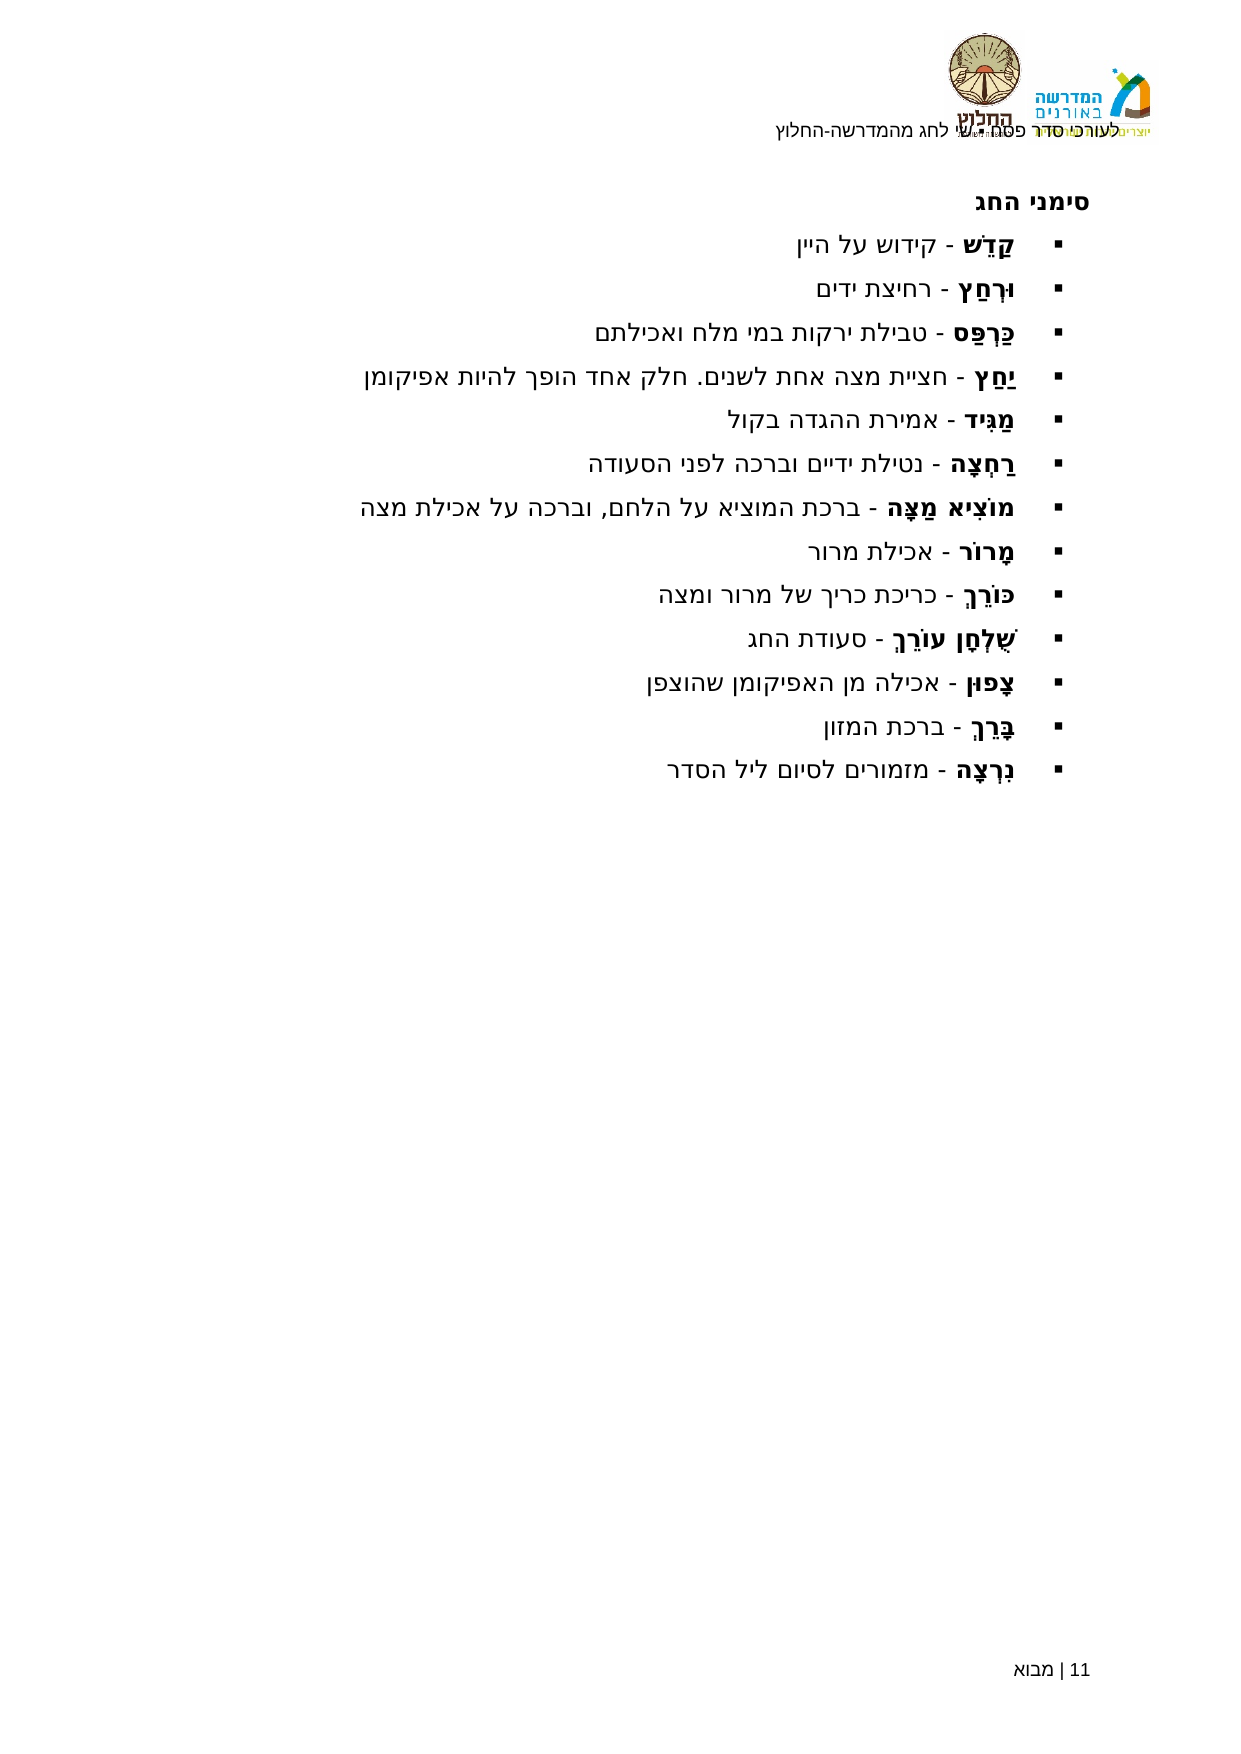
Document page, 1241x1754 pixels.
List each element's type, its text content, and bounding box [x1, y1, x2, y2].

list וּרְחַץ - רחיצת ידים [150, 274, 1053, 304]
picture [1027, 60, 1159, 145]
list יַחַץ - חציית מצה אחת לשנים. חלק אחד הופך להיות אפיקומן [150, 362, 1053, 391]
list מוֹצִיא מַצָּה - ברכת המוציא על הלחם, וברכה על אכילת מצה [150, 493, 1053, 522]
list כּוֹרֵךְ - כריכת כריך של מרור ומצה [150, 581, 1053, 610]
list רַחְצָה - נטילת ידיים וברכה לפני הסעודה [150, 449, 1053, 479]
list נִרְצָה - מזמורים לסיום ליל הסדר [150, 756, 1053, 785]
picture [944, 30, 1025, 140]
list שֻׁלְחָן עוֹרֵךְ - סעודת החג [150, 624, 1053, 654]
list צָפוּן - אכילה מן האפיקומן שהוצפן [150, 668, 1053, 697]
list כַּרְפַּס - טבילת ירקות במי מלח ואכילתם [150, 318, 1053, 347]
list מַגִּיד - אמירת ההגדה בקול [150, 406, 1053, 435]
text סימני החג [150, 187, 1090, 216]
list בָּרֵךְ - ברכת המזון [150, 712, 1053, 741]
list מָרוֹר - אכילת מרור [150, 537, 1053, 566]
list קַדֵשׁ - קידוש על היין [150, 231, 1053, 260]
